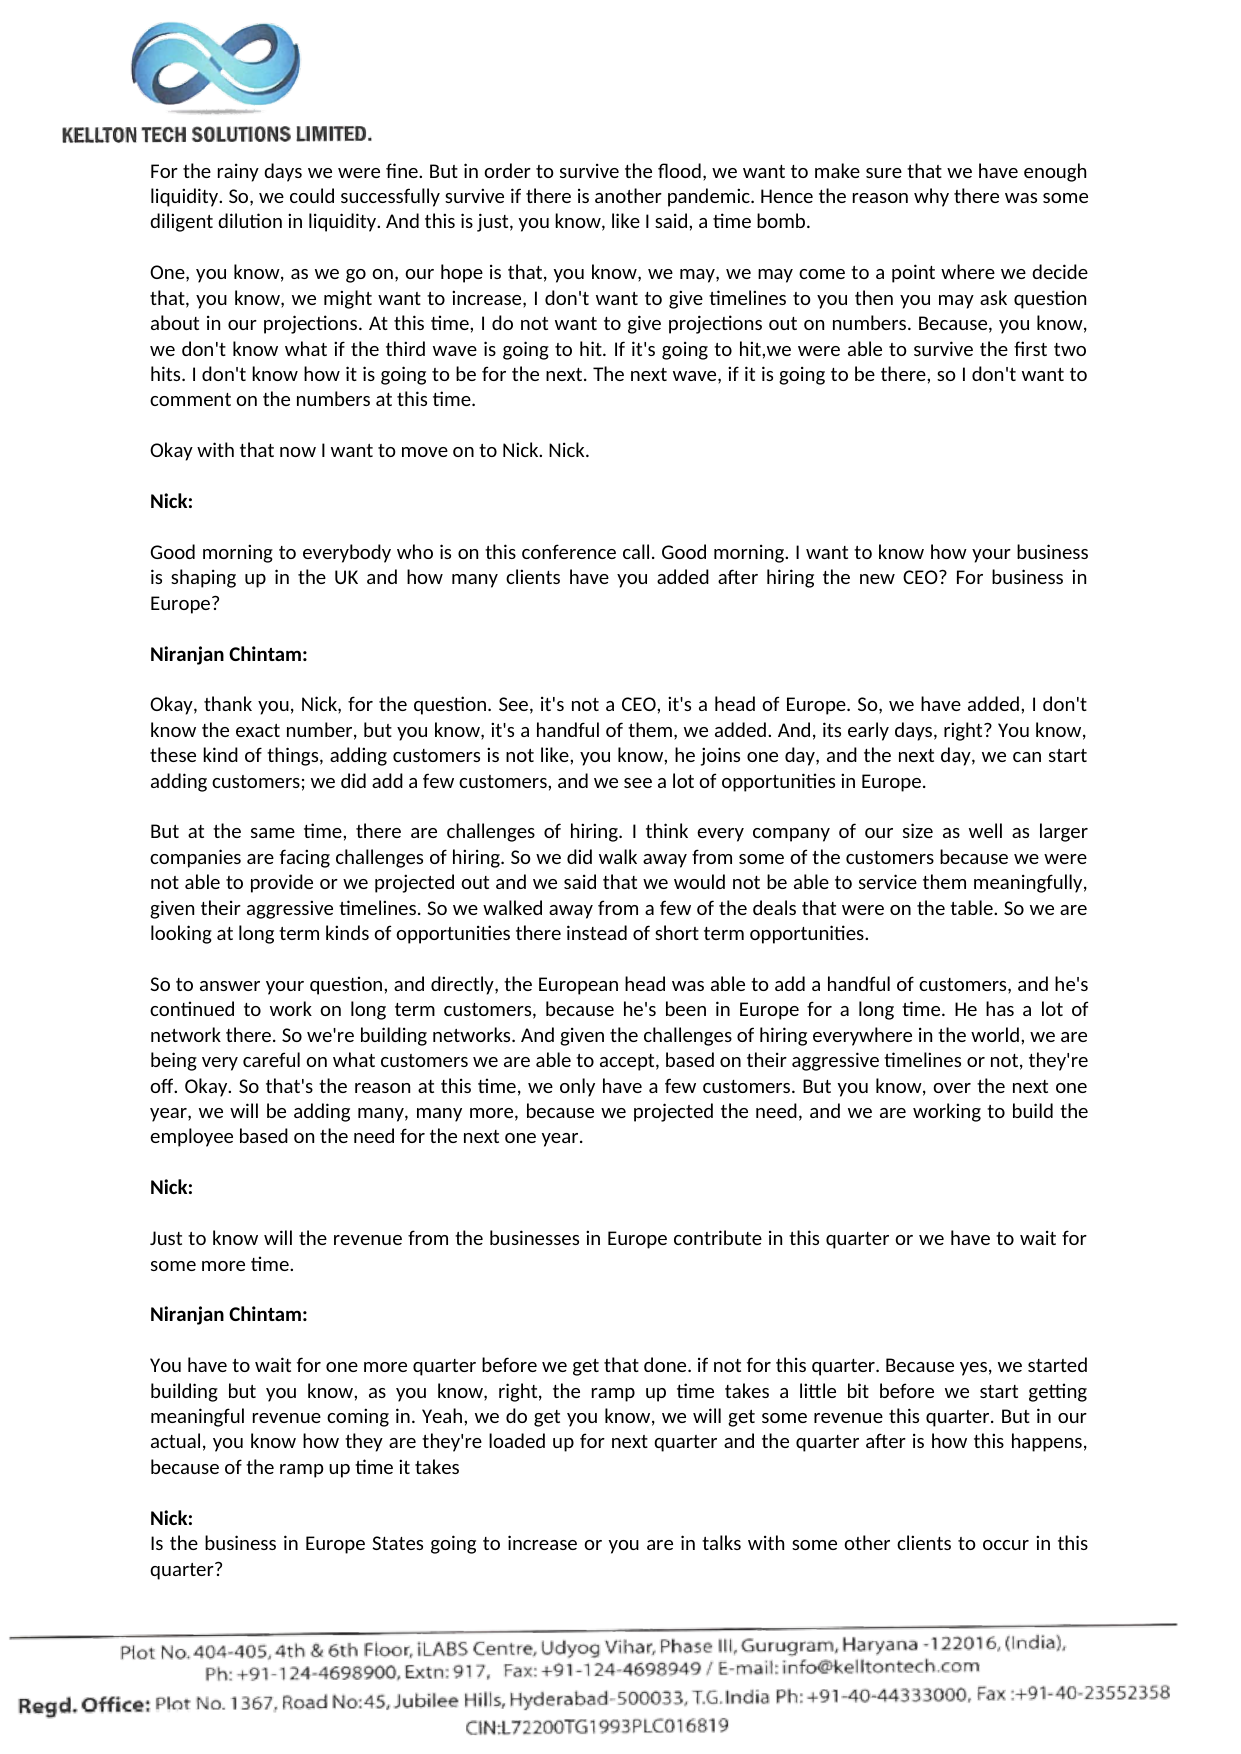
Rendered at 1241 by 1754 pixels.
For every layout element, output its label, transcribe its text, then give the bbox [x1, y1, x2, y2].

picture [0, 1610, 1189, 1744]
text Nick: [150, 1505, 1090, 1530]
text Okay, thank you, Nick, for the question. See, it's not a CEO, it's a head of Europe. So, we have added, I don't know the exact number, but you know, it's a handful of them, we added. And, its early days, right? You know, these kind of things, adding customers is not like, you know, he joins one day, and the next day, we can start adding customers; we did add a few customers, and we see a lot of opportunities in Europe. [150, 692, 1090, 793]
text Niranjan Chintam: [150, 1302, 1090, 1327]
picture [42, 13, 385, 161]
text Okay with that now I want to move on to Nick. Nick. [150, 437, 1090, 463]
text One, you know, as we go on, our hope is that, you know, we may, we may come to a point where we decide that, you know, we might want to increase, I don't want to give timelines to you then you may ask question about in our projections. At this time, I do not want to give projections out on numbers. Because, you know, we don't know what if the third wave is going to hit. If it's going to hit,we were able to survive the first two hits. I don't know how it is going to be for the next. The next wave, if it is going to be there, so I don't want to comment on the numbers at this time. [150, 259, 1090, 412]
text But at the same time, there are challenges of hiring. I think every company of our size as well as larger companies are facing challenges of hiring. So we did walk away from some of the customers because we were not able to provide or we projected out and we said that we would not be able to service them meaningfully, given their aggressive timelines. So we walked away from a few of the deals that were on the table. So we are looking at long term kinds of opportunities there instead of short term opportunities. [150, 819, 1090, 946]
text Nick: [150, 488, 1090, 514]
text So to answer your question, and directly, the European head was able to add a handful of customers, and he's continued to work on long term customers, because he's been in Europe for a long time. He has a lot of network there. So we're building networks. And given the challenges of hiring everywhere in the world, we are being very careful on what customers we are able to accept, based on their aggressive timelines or not, they're off. Okay. So that's the reason at this time, we only have a few customers. But you know, over the next one year, we will be adding many, many more, because we projected the need, and we are working to build the employee based on the need for the next one year. [150, 971, 1090, 1149]
text Just to know will the revenue from the businesses in Europe contribute in this quarter or we have to wait for some more time. [150, 1225, 1090, 1276]
text You have to wait for one more quarter before we get that done. if not for this quarter. Because yes, we started building but you know, as you know, right, the ramp up time takes a little bit before we start getting meaningful revenue coming in. Yeah, we do get you know, we will get some revenue this quarter. But in our actual, you know how they are they're loaded up for next quarter and the quarter after is how this happens, because of the ramp up time it takes [150, 1352, 1090, 1479]
text Niranjan Chintam: [150, 641, 1090, 666]
text Good morning to everybody who is on this conference call. Good morning. I want to know how your business is shaping up in the UK and how many clients have you added after hiring the new CEO? For business in Europe? [150, 539, 1090, 615]
text Nick: [150, 1174, 1090, 1200]
text Is the business in Europe States going to increase or you are in talks with some other clients to occur in this quarter? [150, 1530, 1090, 1581]
